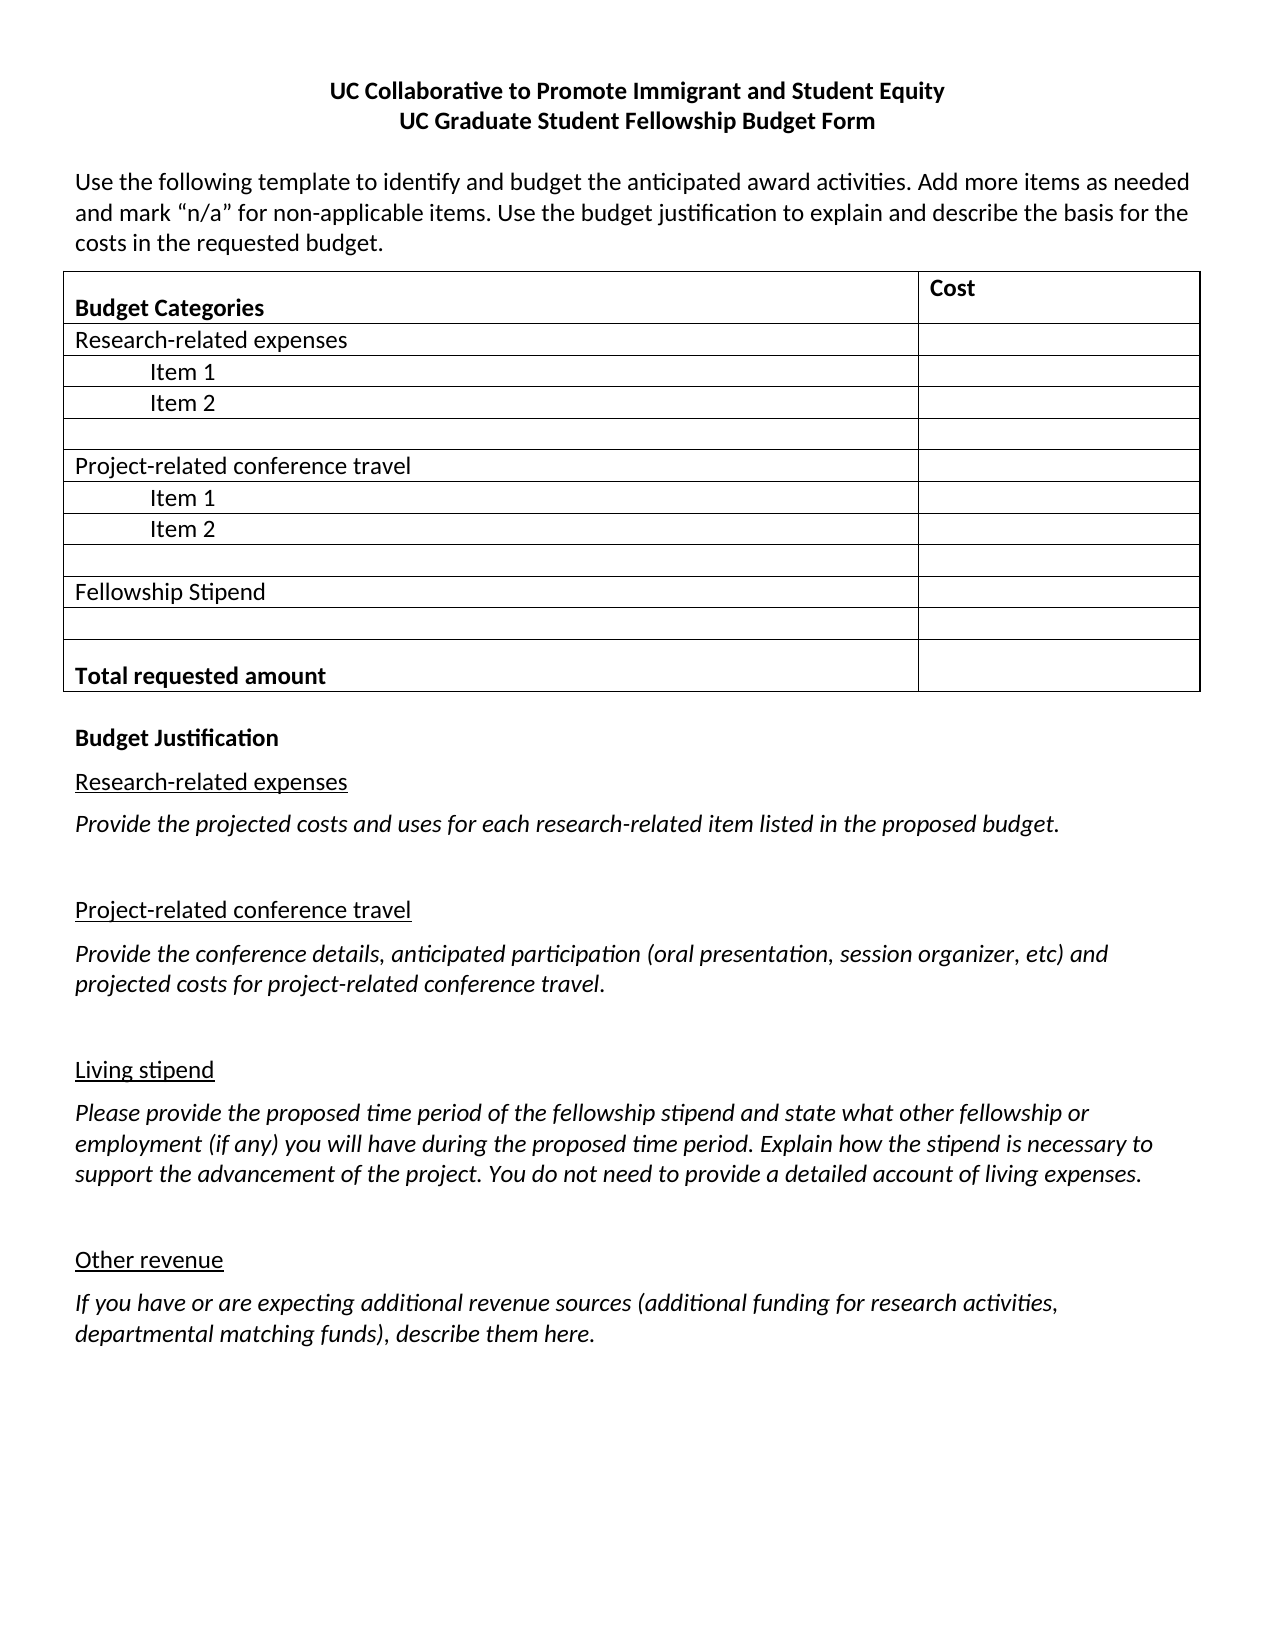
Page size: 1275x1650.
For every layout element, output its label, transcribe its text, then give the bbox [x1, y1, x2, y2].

table_cell Item 2 [64, 387, 918, 418]
text Please provide the proposed time period of the fellowship stipend and state what other fellowship or employment (if any) you will have during the proposed time period. Explain how the stipend is necessary to support the advancement of the project. You do not need to provide a detailed account of living expenses. [75, 1097, 1200, 1189]
text Project-related conference travel [75, 895, 1200, 925]
table_cell [919, 577, 1199, 607]
text If you have or are expecting additional revenue sources (additional funding for research activities, departmental matching funds), describe them here. [75, 1287, 1200, 1348]
table_header Budget Categories [64, 272, 918, 323]
table_header Cost [919, 272, 1199, 323]
table_cell [919, 482, 1199, 512]
table_cell [919, 356, 1199, 386]
table_cell Item 1 [64, 356, 918, 386]
table_cell Research-related expenses [64, 324, 918, 354]
table_cell Fellowship Stipend [64, 577, 918, 607]
text Use the following template to identify and budget the anticipated award activities. Add more items as needed and mark “n/a” for non-applicable items. Use the budget justification to explain and describe the basis for the costs in the requested budget. [75, 167, 1200, 258]
table_cell [919, 545, 1199, 576]
table_cell [919, 324, 1199, 354]
table_cell [64, 419, 918, 449]
text Budget Justification [75, 723, 1200, 753]
table_cell [919, 450, 1199, 481]
table_cell [919, 608, 1199, 639]
table_cell Total requested amount [64, 640, 918, 691]
table_cell [919, 387, 1199, 418]
text UC Graduate Student Fellowship Budget Form [75, 106, 1200, 136]
table_cell Project-related conference travel [64, 450, 918, 481]
text Provide the conference details, anticipated participation (oral presentation, session organizer, etc) and projected costs for project-related conference travel. [75, 938, 1200, 999]
table_cell [919, 514, 1199, 544]
text Living stipend [75, 1054, 1200, 1085]
table_cell [919, 640, 1199, 691]
text Other revenue [75, 1244, 1200, 1275]
table_cell [64, 608, 918, 639]
text Provide the projected costs and uses for each research-related item listed in the proposed budget. [75, 809, 1200, 839]
table_cell Item 1 [64, 482, 918, 512]
table_cell [919, 419, 1199, 449]
table_cell Item 2 [64, 514, 918, 544]
text UC Collaborative to Promote Immigrant and Student Equity [75, 75, 1200, 106]
table_cell [64, 545, 918, 576]
text Research-related expenses [75, 766, 1200, 796]
